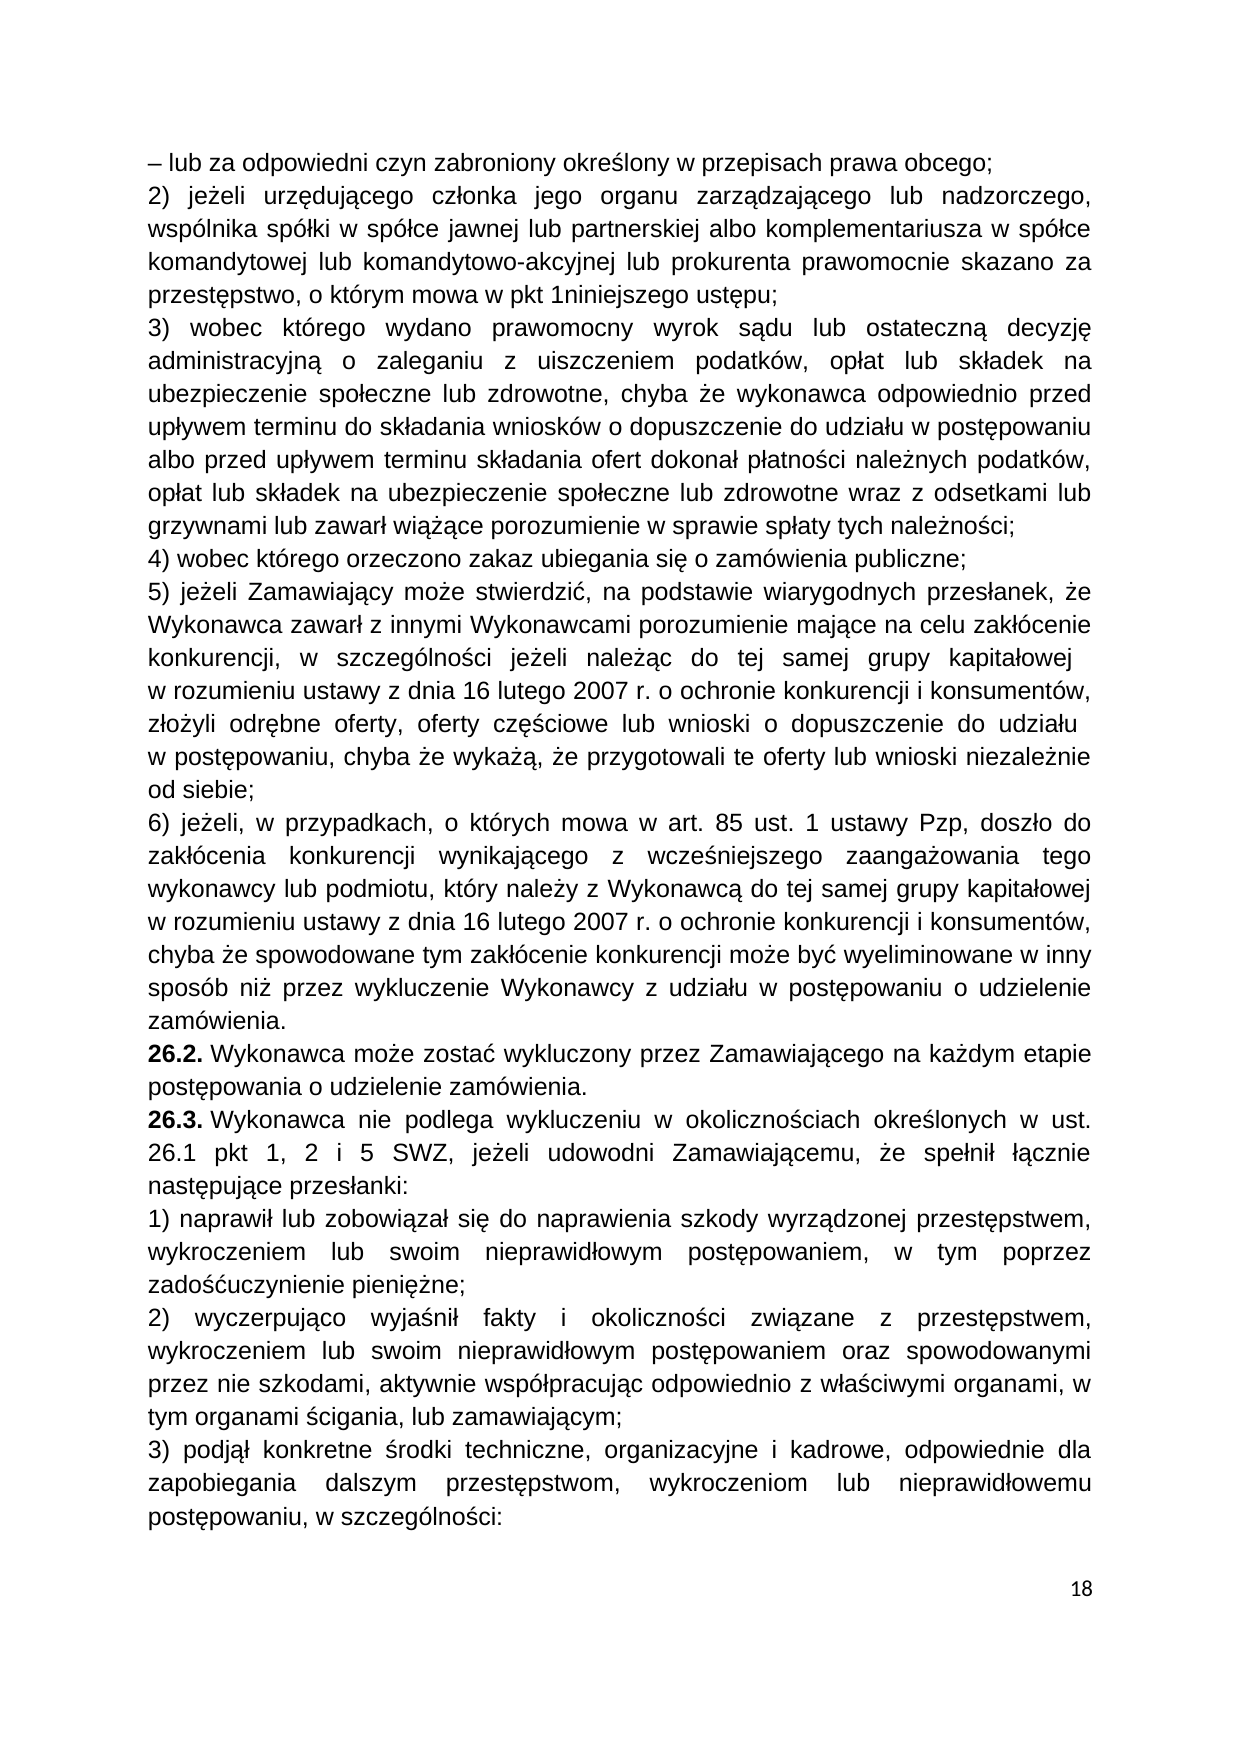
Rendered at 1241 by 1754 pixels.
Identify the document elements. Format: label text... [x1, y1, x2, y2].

text 26.3. Wykonawca nie podlega wykluczeniu w okolicznościach określonych w ust. 26.1 pkt 1, 2 i 5 SWZ, jeżeli udowodni Zamawiającemu, że spełnił łącznie następujące przesłanki: [148, 1105, 1093, 1200]
text 2) jeżeli urzędującego członka jego organu zarządzającego lub nadzorczego, wspólnika spółki w spółce jawnej lub partnerskiej albo komplementariusza w spółce komandytowej lub komandytowo-akcyjnej lub prokurenta prawomocnie skazano za przestępstwo, o którym mowa w pkt 1niniejszego ustępu; [148, 181, 1093, 308]
text 2) wyczerpująco wyjaśnił fakty i okoliczności związane z przestępstwem, wykroczeniem lub swoim nieprawidłowym postępowaniem oraz spowodowanymi przez nie szkodami, aktywnie współpracując odpowiednio z właściwymi organami, w tym organami ścigania, lub zamawiającym; [148, 1303, 1093, 1431]
text 3) podjął konkretne środki techniczne, organizacyjne i kadrowe, odpowiednie dla zapobiegania dalszym przestępstwom, wykroczeniom lub nieprawidłowemu postępowaniu, w szczególności: [148, 1435, 1093, 1530]
text – lub za odpowiedni czyn zabroniony określony w przepisach prawa obcego; [148, 148, 1093, 176]
text 1) naprawił lub zobowiązał się do naprawienia szkody wyrządzonej przestępstwem, wykroczeniem lub swoim nieprawidłowym postępowaniem, w tym poprzez zadośćuczynienie pieniężne; [148, 1204, 1093, 1299]
text 26.2. Wykonawca może zostać wykluczony przez Zamawiającego na każdym etapie postępowania o udzielenie zamówienia. [148, 1039, 1093, 1101]
text 4) wobec którego orzeczono zakaz ubiegania się o zamówienia publiczne; [148, 544, 1093, 573]
text 5) jeżeli Zamawiający może stwierdzić, na podstawie wiarygodnych przesłanek, że Wykonawca zawarł z innymi Wykonawcami porozumienie mające na celu zakłócenie konkurencji, w szczególności jeżeli należąc do tej samej grupy kapitałowej w rozumieniu ustawy z dnia 16 lutego 2007 r. o ochronie konkurencji i konsumentów, złożyli odrębne oferty, oferty częściowe lub wnioski o dopuszczenie do udziału w postępowaniu, chyba że wykażą, że przygotowali te oferty lub wnioski niezależnie od siebie; [148, 577, 1093, 804]
text 6) jeżeli, w przypadkach, o których mowa w art. 85 ust. 1 ustawy Pzp, doszło do zakłócenia konkurencji wynikającego z wcześniejszego zaangażowania tego wykonawcy lub podmiotu, który należy z Wykonawcą do tej samej grupy kapitałowej w rozumieniu ustawy z dnia 16 lutego 2007 r. o ochronie konkurencji i konsumentów, chyba że spowodowane tym zakłócenie konkurencji może być wyeliminowane w inny sposób niż przez wykluczenie Wykonawcy z udziału w postępowaniu o udzielenie zamówienia. [148, 808, 1093, 1035]
text 3) wobec którego wydano prawomocny wyrok sądu lub ostateczną decyzję administracyjną o zaleganiu z uiszczeniem podatków, opłat lub składek na ubezpieczenie społeczne lub zdrowotne, chyba że wykonawca odpowiednio przed upływem terminu do składania wniosków o dopuszczenie do udziału w postępowaniu albo przed upływem terminu składania ofert dokonał płatności należnych podatków, opłat lub składek na ubezpieczenie społeczne lub zdrowotne wraz z odsetkami lub grzywnami lub zawarł wiążące porozumienie w sprawie spłaty tych należności; [148, 313, 1093, 539]
